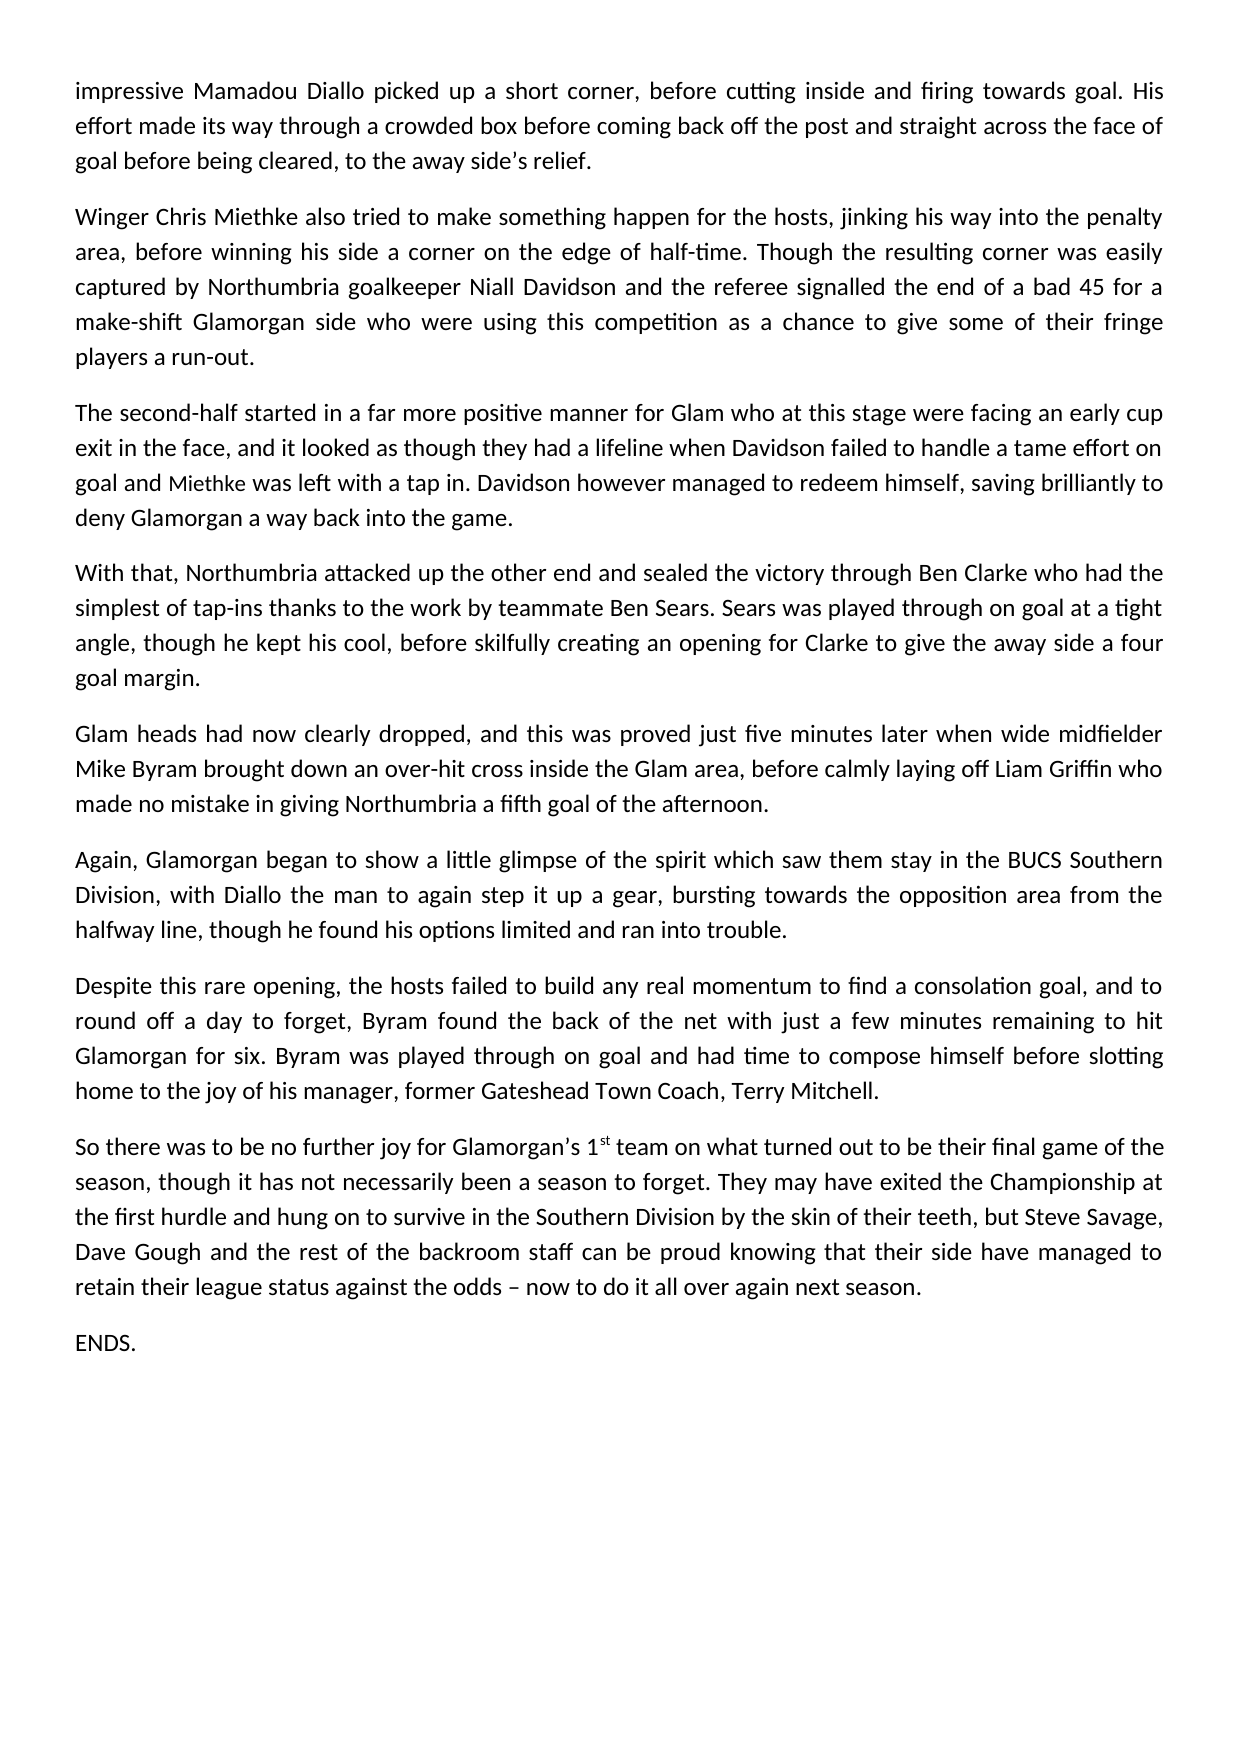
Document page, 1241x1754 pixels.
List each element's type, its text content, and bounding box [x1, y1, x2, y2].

text Winger Chris Miethke also tried to make something happen for the hosts, jinking his way into the penalty area, before winning his side a corner on the edge of half-time. Though the resulting corner was easily captured by Northumbria goalkeeper Niall Davidson and the referee signalled the end of a bad 45 for a make-shift Glamorgan side who were using this competition as a chance to give some of their fringe players a run-out. [75, 201, 1165, 371]
text The second-half started in a far more positive manner for Glam who at this stage were facing an early cup exit in the face, and it looked as though they had a lifeline when Davidson failed to handle a tame effort on goal and Miethke was left with a tap in. Davidson however managed to redeem himself, saving brilliantly to deny Glamorgan a way back into the game. [75, 397, 1165, 532]
text With that, Northumbria attacked up the other end and sealed the victory through Ben Clarke who had the simplest of tap-ins thanks to the work by teammate Ben Sears. Sears was played through on goal at a tight angle, though he kept his cool, before skilfully creating an opening for Clarke to give the away side a four goal margin. [75, 557, 1165, 693]
text Again, Glamorgan began to show a little glimpse of the spirit which saw them stay in the BUCS Southern Division, with Diallo the man to again step it up a gear, bursting towards the opposition area from the halfway line, though he found his options limited and ran into trouble. [75, 844, 1165, 945]
text So there was to be no further joy for Glamorgan’s 1st team on what turned out to be their final game of the season, though it has not necessarily been a season to forget. They may have exited the Championship at the first hurdle and hung on to survive in the Southern Division by the skin of their teeth, but Steve Savage, Dave Gough and the rest of the backroom staff can be proud knowing that their side have managed to retain their league status against the odds – now to do it all over again next season. [75, 1131, 1165, 1301]
text Despite this rare opening, the hosts failed to build any real momentum to find a consolation goal, and to round off a day to forget, Byram found the back of the net with just a few minutes remaining to hit Glamorgan for six. Byram was played through on goal and had time to compose himself before slotting home to the joy of his manager, former Gateshead Town Coach, Terry Mitchell. [75, 970, 1165, 1106]
text Glam heads had now clearly dropped, and this was proved just five minutes later when wide midfielder Mike Byram brought down an over-hit cross inside the Glam area, before calmly laying off Liam Griffin who made no mistake in giving Northumbria a fifth goal of the afternoon. [75, 718, 1165, 819]
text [75, 75, 1165, 176]
text ENDS. [75, 1327, 1165, 1357]
